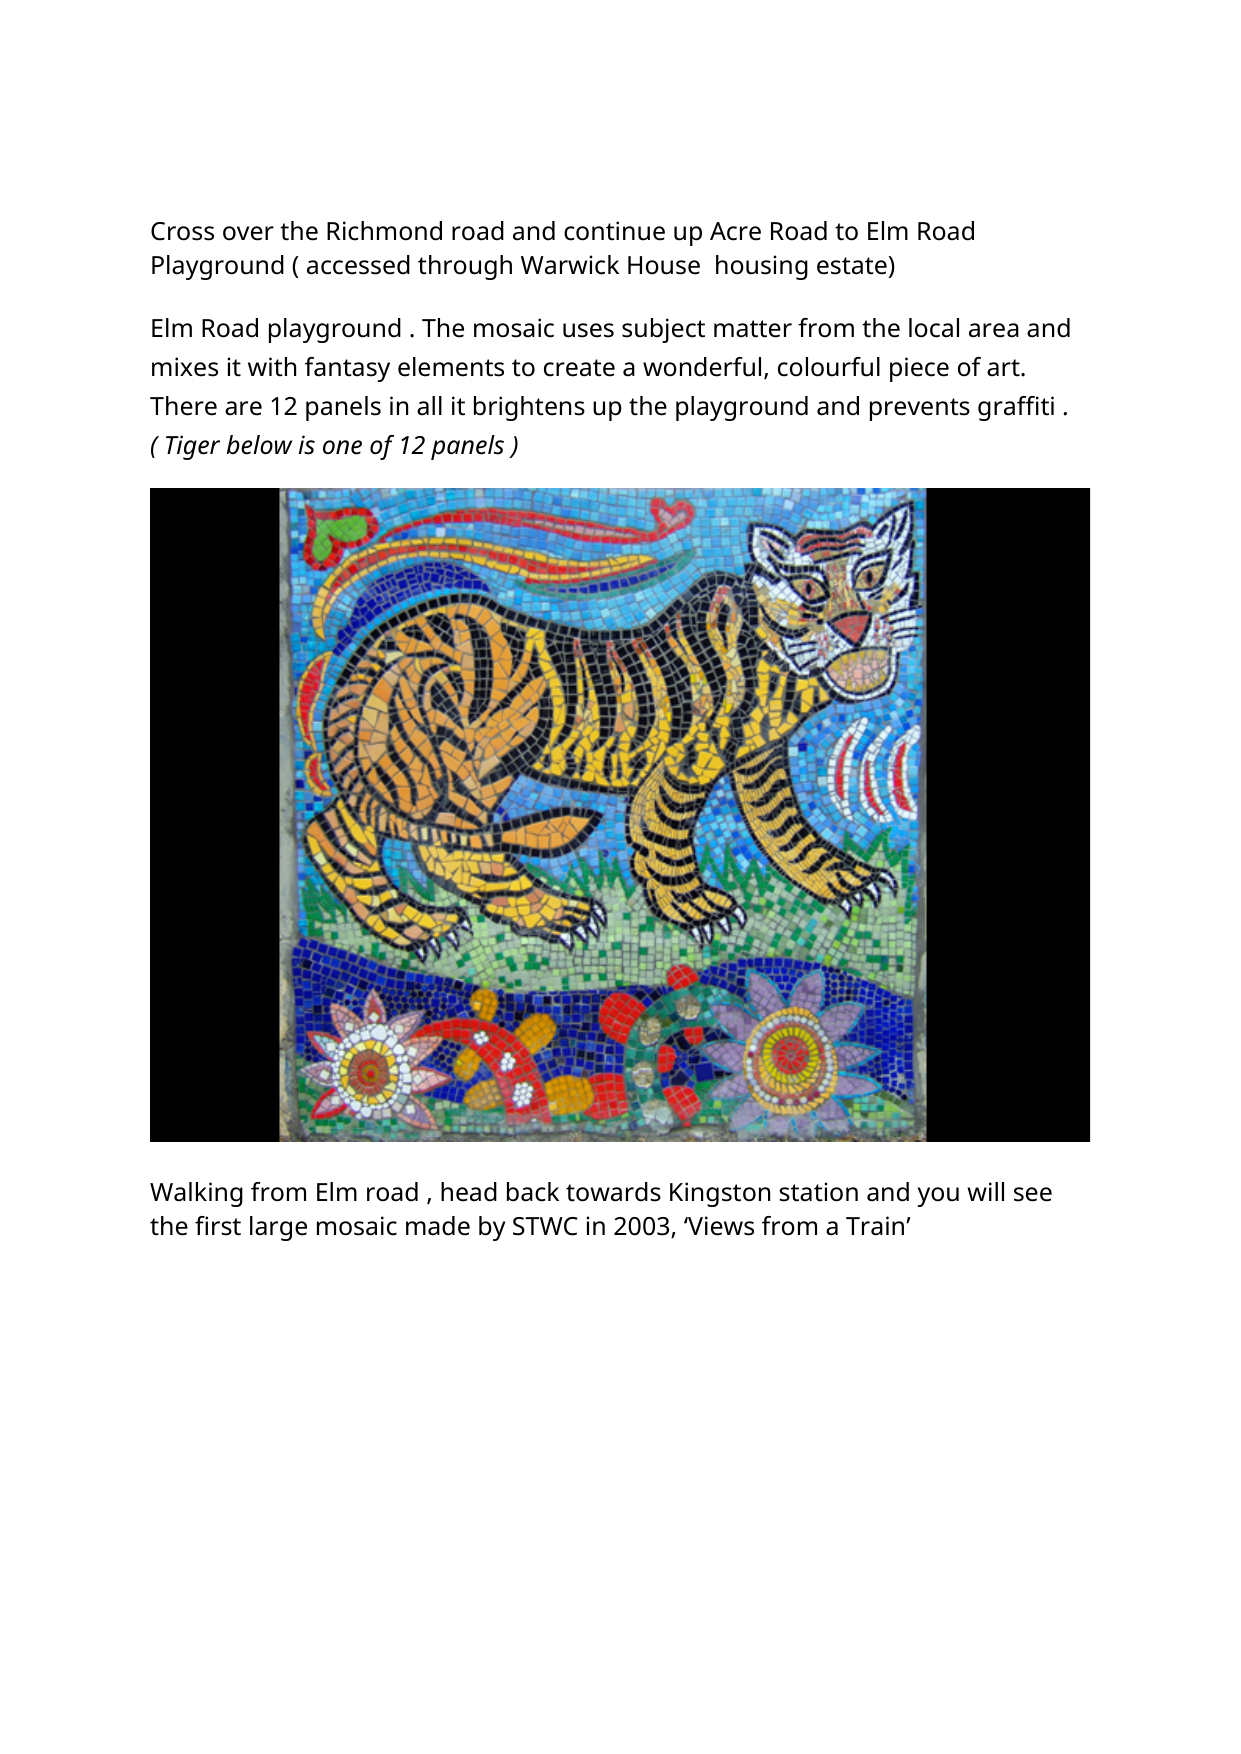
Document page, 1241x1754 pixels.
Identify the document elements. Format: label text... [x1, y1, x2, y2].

table_cell Cross over the Richmond road and continue up Acre Road to Elm Road Playground ( accessed through Warwick House housing estate) Elm Road playground . The mosaic uses subject matter from the local area and mixes it with fantasy elements to create a wonderful, colourful piece of art. There are 12 panels in all it brightens up the playground and prevents graffiti .( Tiger below is one of 12 panels ) Walking from Elm road , head back towards Kingston station and you will see the first large mosaic made by STWC in 2003, ‘Views from a Train’ [150, 150, 1090, 488]
picture [150, 488, 1091, 1142]
table_cell Cross over the Richmond road and continue up Acre Road to Elm Road Playground ( accessed through Warwick House housing estate) Elm Road playground . The mosaic uses subject matter from the local area and mixes it with fantasy elements to create a wonderful, colourful piece of art. There are 12 panels in all it brightens up the playground and prevents graffiti .( Tiger below is one of 12 panels ) Walking from Elm road , head back towards Kingston station and you will see the first large mosaic made by STWC in 2003, ‘Views from a Train’ [150, 1142, 1090, 1306]
